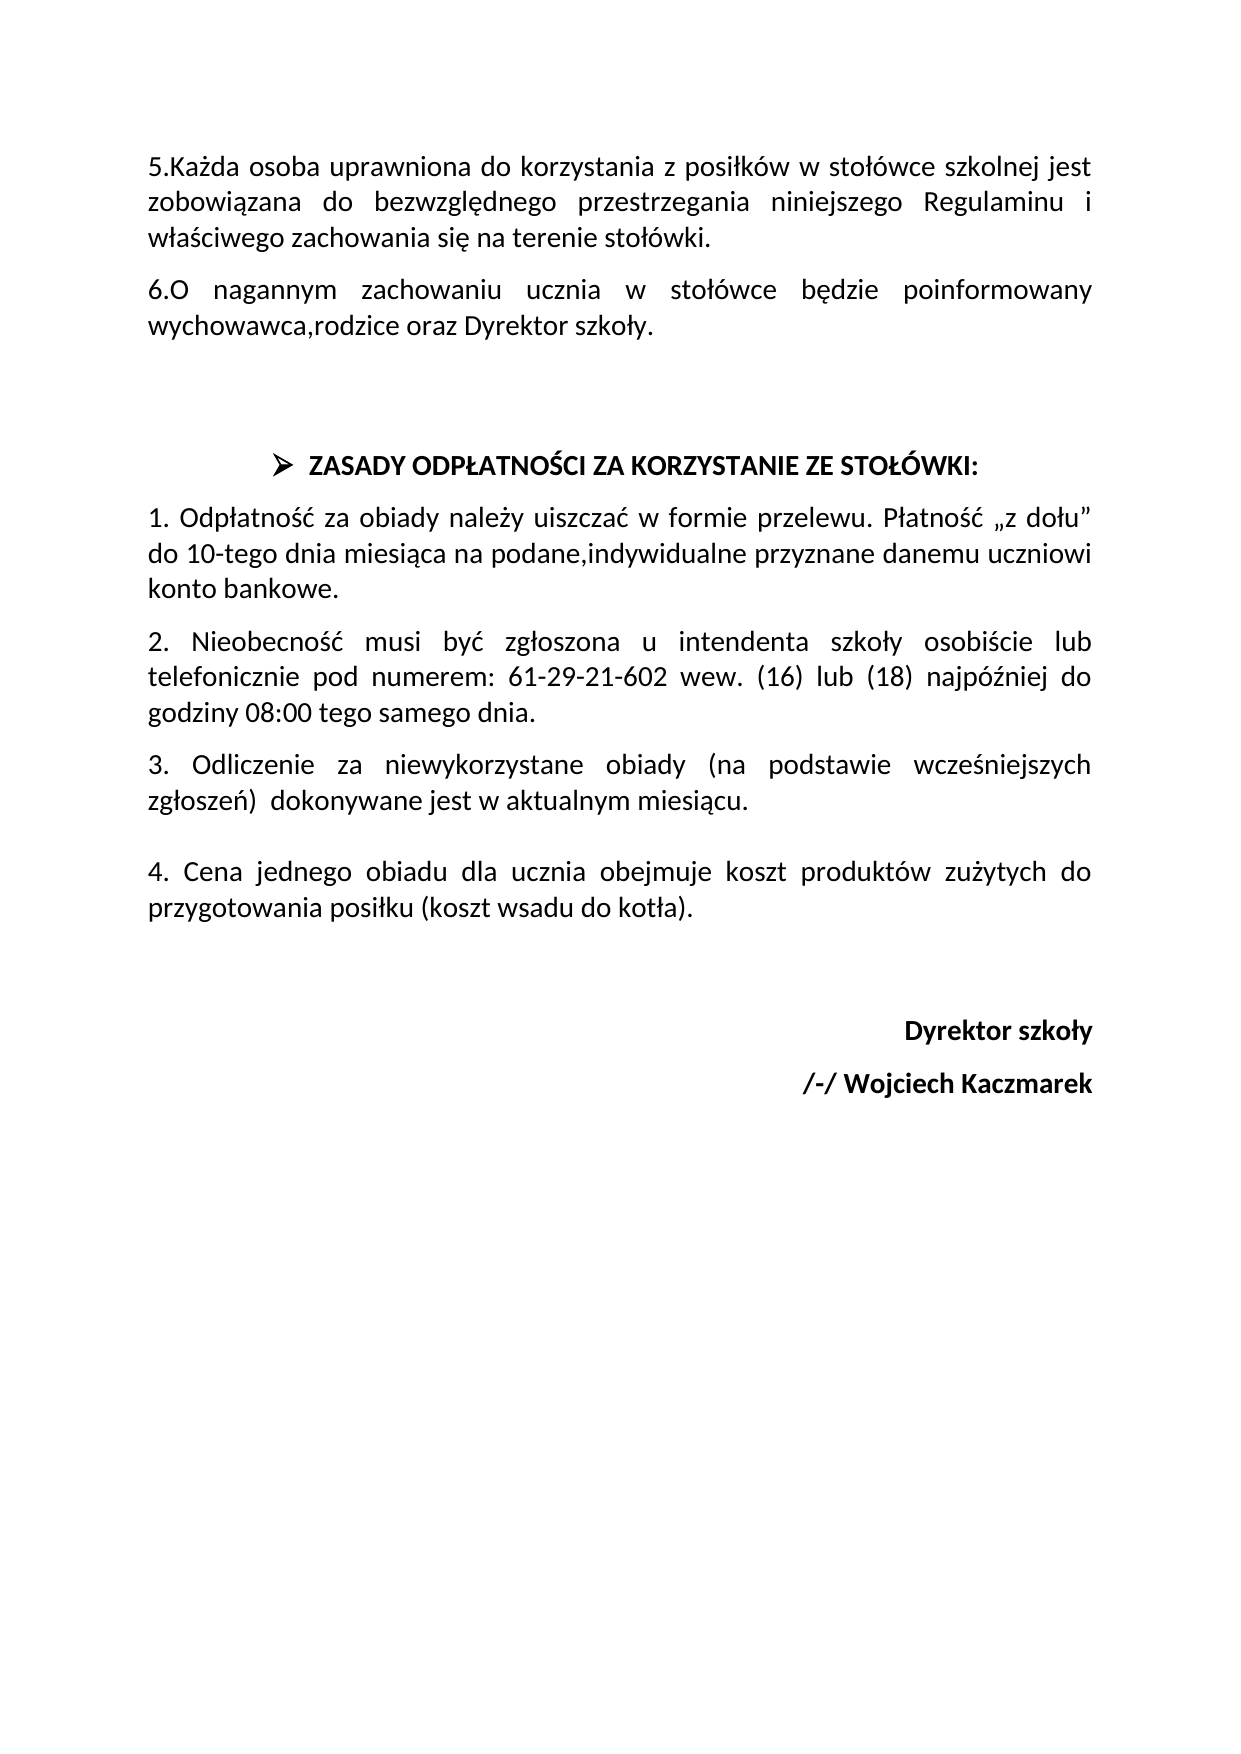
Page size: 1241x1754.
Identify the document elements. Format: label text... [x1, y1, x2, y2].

text Dyrektor szkoły [148, 1012, 1093, 1048]
text 2. Nieobecność musi być zgłoszona u intendenta szkoły osobiście lub telefonicznie pod numerem: 61-29-21-602 wew. (16) lub (18) najpóźniej do godziny 08:00 tego samego dnia. [148, 623, 1093, 730]
text 1. Odpłatność za obiady należy uiszczać w formie przelewu. Płatność „z dołu” do 10-tego dnia miesiąca na podane,indywidualne przyznane danemu uczniowi konto bankowe. [148, 499, 1093, 606]
text 3. Odliczenie za niewykorzystane obiady (na podstawie wcześniejszych zgłoszeń) dokonywane jest w aktualnym miesiącu. [148, 746, 1093, 818]
text 5.Każda osoba uprawniona do korzystania z posiłków w stołówce szkolnej jest zobowiązana do bezwzględnego przestrzegania niniejszego Regulaminu i właściwego zachowania się na terenie stołówki. [148, 148, 1093, 254]
text /-/ Wojciech Kaczmarek [148, 1065, 1093, 1100]
text 4. Cena jednego obiadu dla ucznia obejmuje koszt produktów zużytych do przygotowania posiłku (koszt wsadu do kotła). [148, 853, 1093, 924]
list ZASADY ODPŁATNOŚCI ZA KORZYSTANIE ZE STOŁÓWKI: [271, 447, 1093, 483]
text 6.O nagannym zachowaniu ucznia w stołówce będzie poinformowany wychowawca,rodzice oraz Dyrektor szkoły. [148, 271, 1093, 342]
